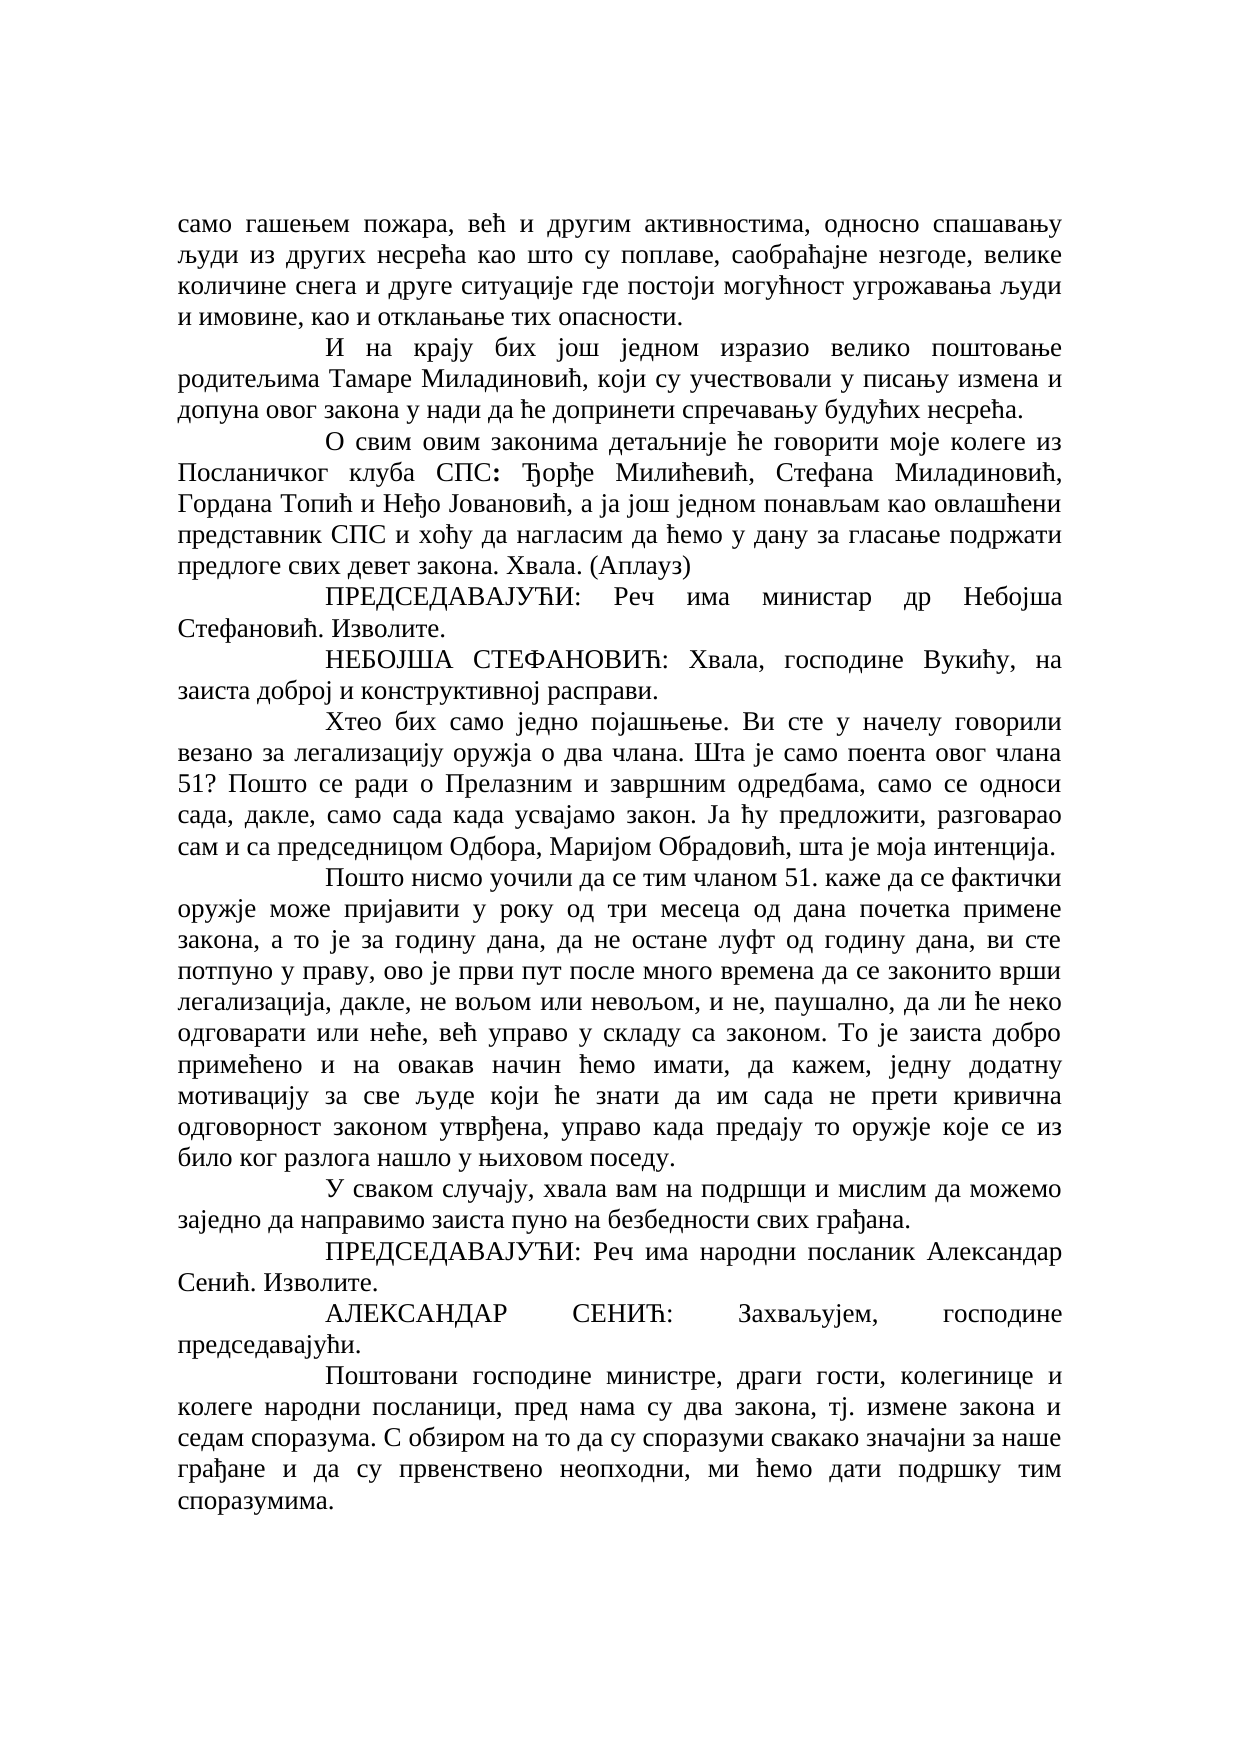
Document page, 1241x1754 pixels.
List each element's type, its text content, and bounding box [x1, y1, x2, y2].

text У сваком случају, хвала вам на подршци и мислим да можемо заједно да направимо заиста пуно на безбедности свих грађана. [177, 1172, 1063, 1234]
text ПРЕДСЕДАВАЈУЋИ: Реч има министар др Небојша Стефановић. Изволите. [177, 581, 1063, 643]
text ПРЕДСЕДАВАЈУЋИ: Реч има народни посланик Александар Сенић. Изволите. [177, 1234, 1063, 1297]
text АЛЕКСАНДАР СЕНИЋ: Захваљујем, господине председавајући. [177, 1297, 1063, 1359]
text Поштовани господине министре, драги гости, колегинице и колеге народни посланици, пред нама су два закона, тј. измене закона и седам споразума. С обзиром на то да су споразуми свакако значајни за наше грађане и да су првенствено неопходни, ми ћемо дати подршку тим споразумима. [177, 1359, 1063, 1515]
text И на крају бих још једном изразио велико поштовање родитељима Тамаре Миладиновић, који су учествовали у писању измена и допуна овог закона у нади да ће допринети спречавању будућих несрећа. [177, 331, 1063, 425]
text Пошто нисмо уочили да се тим чланом 51. каже да се фактички оружје може пријавити у року од три месеца од дана почетка примене закона, а то је за годину дана, да не остане луфт од годину дана, ви сте потпуно у праву, ово је први пут после много времена да се законито врши легализација, дакле, не вољом или невољом, и не, паушално, да ли ће неко одговарати или неће, већ управо у складу са законом. То је заиста добро примећено и на овакав начин ћемо имати, да кажем, једну додатну мотивацију за све људе који ће знати да им сада не прети кривична одговорност законом утврђена, управо када предају то оружје које се из било ког разлога нашло у њиховом поседу. [177, 861, 1063, 1172]
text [177, 207, 1063, 331]
text О свим овим законима детаљније ће говорити моје колеге из Посланичког клуба СПС: Ђорђе Милићевић, Стефана Миладиновић, Гордана Топић и Неђо Јовановић, а ја још једном понављам као овлашћени представник СПС и хоћу да нагласим да ћемо у дану за гласање подржати предлоге свих девет закона. Хвала. (Аплауз) [177, 425, 1063, 581]
text Хтео бих само једно појашњење. Ви сте у начелу говорили везано за легализацију оружја о два члана. Шта је само поента овог члана 51? Пошто се ради о Прелазним и завршним одредбама, само се односи сада, дакле, само сада када усвајамо закон. Ја ћу предложити, разговарао сам и са председницом Одбора, Маријом Обрадовић, шта је моја интенција. [177, 705, 1063, 861]
text НЕБОЈША СТЕФАНОВИЋ: Хвала, господине Вукићу, на заиста доброј и конструктивној расправи. [177, 643, 1063, 705]
